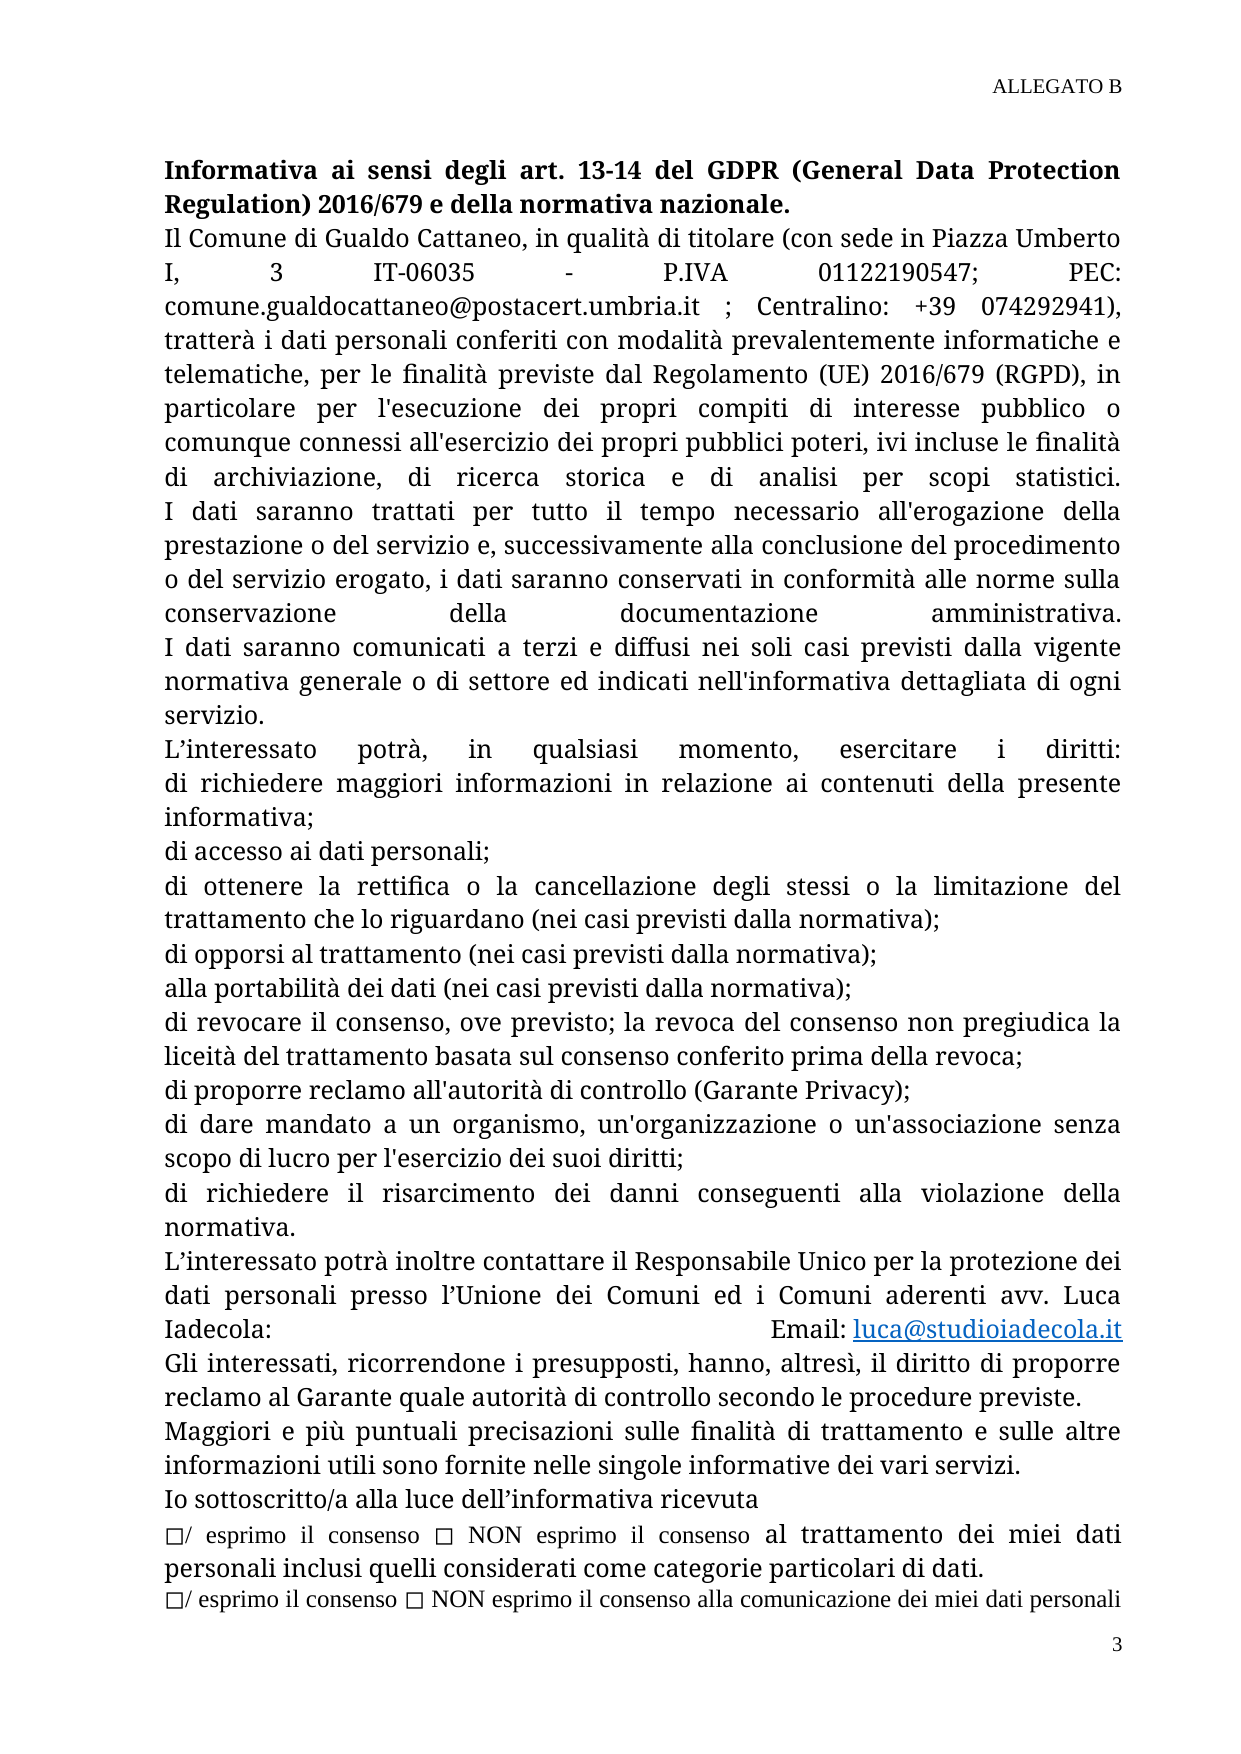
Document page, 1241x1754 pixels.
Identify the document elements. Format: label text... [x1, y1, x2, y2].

subtitle di dare mandato a un organismo, un'organizzazione o un'associazione senza scopo di lucro per l'esercizio dei suoi diritti; [164, 1107, 1122, 1175]
subtitle Il Comune di Gualdo Cattaneo, in qualità di titolare (con sede in Piazza Umberto I, 3 IT-06035 - P.IVA 01122190547; PEC: comune.gualdocattaneo@postacert.umbria.it ; Centralino: +39 074292941), tratterà i dati personali conferiti con modalità prevalentemente informatiche e telematiche, per le finalità previste dal Regolamento (UE) 2016/679 (RGPD), in particolare per l'esecuzione dei propri compiti di interesse pubblico o comunque connessi all'esercizio dei propri pubblici poteri, ivi incluse le finalità di archiviazione, di ricerca storica e di analisi per scopi statistici. I dati saranno trattati per tutto il tempo necessario all'erogazione della prestazione o del servizio e, successivamente alla conclusione del procedimento o del servizio erogato, i dati saranno conservati in conformità alle norme sulla conservazione della documentazione amministrativa. I dati saranno comunicati a terzi e diffusi nei soli casi previsti dalla vigente normativa generale o di settore ed indicati nell'informativa dettagliata di ogni servizio. L’interessato potrà, in qualsiasi momento, esercitare i diritti: di richiedere maggiori informazioni in relazione ai contenuti della presente informativa; [164, 221, 1122, 834]
subtitle di ottenere la rettifica o la cancellazione degli stessi o la limitazione del trattamento che lo riguardano (nei casi previsti dalla normativa); [164, 868, 1122, 936]
subtitle Io sottoscritto/a alla luce dell’informativa ricevuta [164, 1482, 1122, 1516]
subtitle di revocare il consenso, ove previsto; la revoca del consenso non pregiudica la liceità del trattamento basata sul consenso conferito prima della revoca; [164, 1005, 1122, 1073]
subtitle ◻/ esprimo il consenso ◻ NON esprimo il consenso al trattamento dei miei dati personali inclusi quelli considerati come categorie particolari di dati. [164, 1516, 1122, 1584]
subtitle alla portabilità dei dati (nei casi previsti dalla normativa); [164, 971, 1122, 1004]
subtitle di richiedere il risarcimento dei danni conseguenti alla violazione della normativa. L’interessato potrà inoltre contattare il Responsabile Unico per la protezione dei dati personali presso l’Unione dei Comuni ed i Comuni aderenti avv. Luca Iadecola: Email: luca@studioiadecola.it Gli interessati, ricorrendone i presupposti, hanno, altresì, il diritto di proporre reclamo al Garante quale autorità di controllo secondo le procedure previste. [164, 1175, 1122, 1414]
subtitle di accesso ai dati personali; [164, 834, 1122, 868]
subtitle di proporre reclamo all'autorità di controllo (Garante Privacy); [164, 1073, 1122, 1107]
subtitle Maggiori e più puntuali precisazioni sulle finalità di trattamento e sulle altre informazioni utili sono fornite nelle singole informative dei vari servizi. [164, 1414, 1122, 1482]
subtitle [164, 1584, 1122, 1613]
subtitle Informativa ai sensi degli art. 13-14 del GDPR (General Data Protection Regulation) 2016/679 e della normativa nazionale. [164, 152, 1122, 221]
subtitle di opporsi al trattamento (nei casi previsti dalla normativa); [164, 936, 1122, 970]
